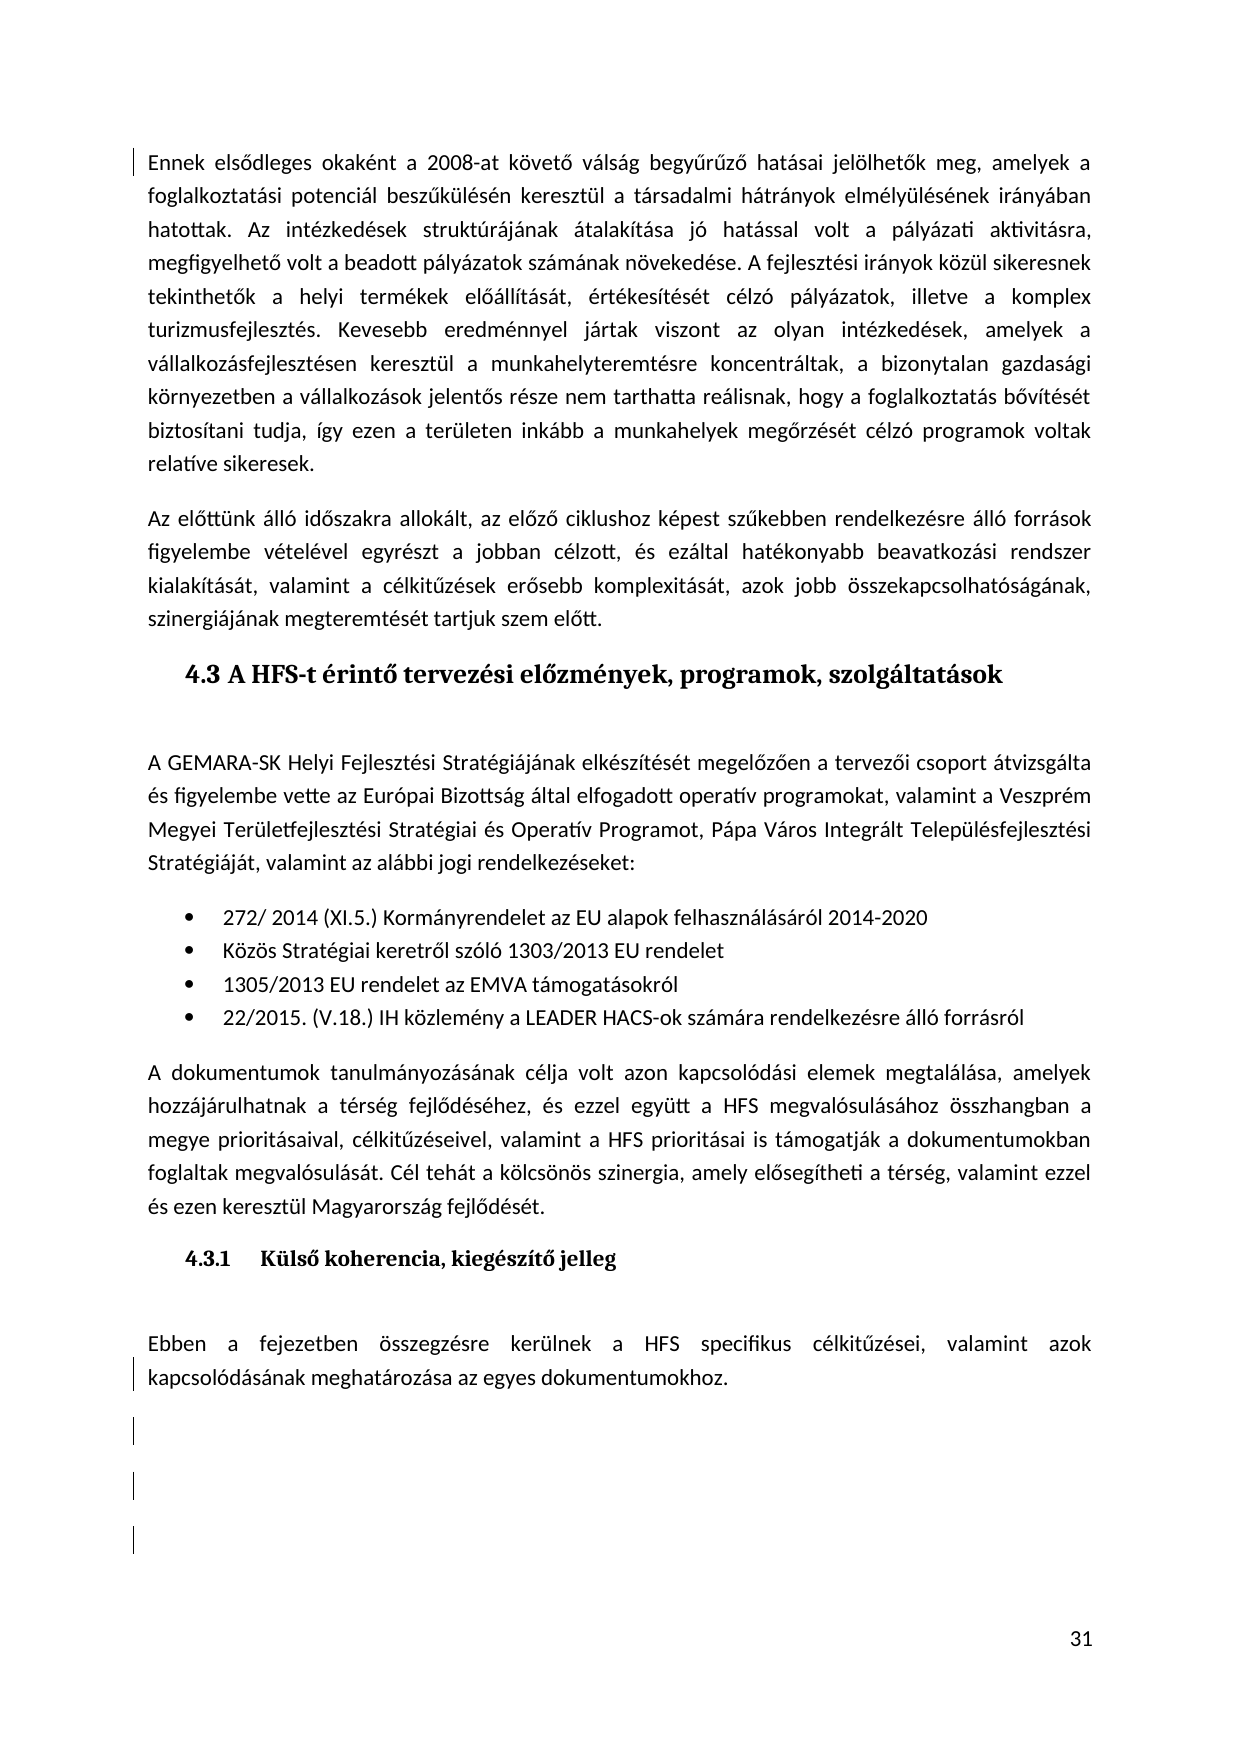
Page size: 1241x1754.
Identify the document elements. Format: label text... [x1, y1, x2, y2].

text A dokumentumok tanulmányozásának célja volt azon kapcsolódási elemek megtalálása, amelyek hozzájárulhatnak a térség fejlődéséhez, és ezzel együtt a HFS megvalósulásához összhangban a megye prioritásaival, célkitűzéseivel, valamint a HFS prioritásai is támogatják a dokumentumokban foglaltak megvalósulását. Cél tehát a kölcsönös szinergia, amely elősegítheti a térség, valamint ezzel és ezen keresztül Magyarország fejlődését. [148, 1058, 1093, 1220]
subtitle A HFS-t érintő tervezési előzmények, programok, szolgáltatások [185, 659, 1093, 690]
subtitle Külső koherencia, kiegészítő jelleg [185, 1246, 1093, 1272]
text A GEMARA-SK Helyi Fejlesztési Stratégiájának elkészítését megelőzően a tervezői csoport átvizsgálta és figyelembe vette az Európai Bizottság által elfogadott operatív programokat, valamint a Veszprém Megyei Területfejlesztési Stratégiai és Operatív Programot, Pápa Város Integrált Településfejlesztési Stratégiáját, valamint az alábbi jogi rendelkezéseket: [148, 748, 1093, 876]
list 1305/2013 EU rendelet az EMVA támogatásokról [185, 970, 1093, 998]
list 272/ 2014 (XI.5.) Kormányrendelet az EU alapok felhasználásáról 2014-2020 [185, 903, 1093, 931]
list Közös Stratégiai keretről szóló 1303/2013 EU rendelet [185, 936, 1093, 964]
text Ennek elsődleges okaként a 2008-at követő válság begyűrűző hatásai jelölhetők meg, amelyek a foglalkoztatási potenciál beszűkülésén keresztül a társadalmi hátrányok elmélyülésének irányában hatottak. Az intézkedések struktúrájának átalakítása jó hatással volt a pályázati aktivitásra, megfigyelhető volt a beadott pályázatok számának növekedése. A fejlesztési irányok közül sikeresnek tekinthetők a helyi termékek előállítását, értékesítését célzó pályázatok, illetve a komplex turizmusfejlesztés. Kevesebb eredménnyel jártak viszont az olyan intézkedések, amelyek a vállalkozásfejlesztésen keresztül a munkahelyteremtésre koncentráltak, a bizonytalan gazdasági környezetben a vállalkozások jelentős része nem tarthatta reálisnak, hogy a foglalkoztatás bővítését biztosítani tudja, így ezen a területen inkább a munkahelyek megőrzését célzó programok voltak relatíve sikeresek. [148, 148, 1093, 477]
list 22/2015. (V.18.) IH közlemény a LEADER HACS-ok számára rendelkezésre álló forrásról [185, 1003, 1093, 1031]
text Az előttünk álló időszakra allokált, az előző ciklushoz képest szűkebben rendelkezésre álló források figyelembe vételével egyrészt a jobban célzott, és ezáltal hatékonyabb beavatkozási rendszer kialakítását, valamint a célkitűzések erősebb komplexitását, azok jobb összekapcsolhatóságának, szinergiájának megteremtését tartjuk szem előtt. [148, 504, 1093, 632]
text Ebben a fejezetben összegzésre kerülnek a HFS specifikus célkitűzései, valamint azok kapcsolódásának meghatározása az egyes dokumentumokhoz. [148, 1329, 1093, 1391]
